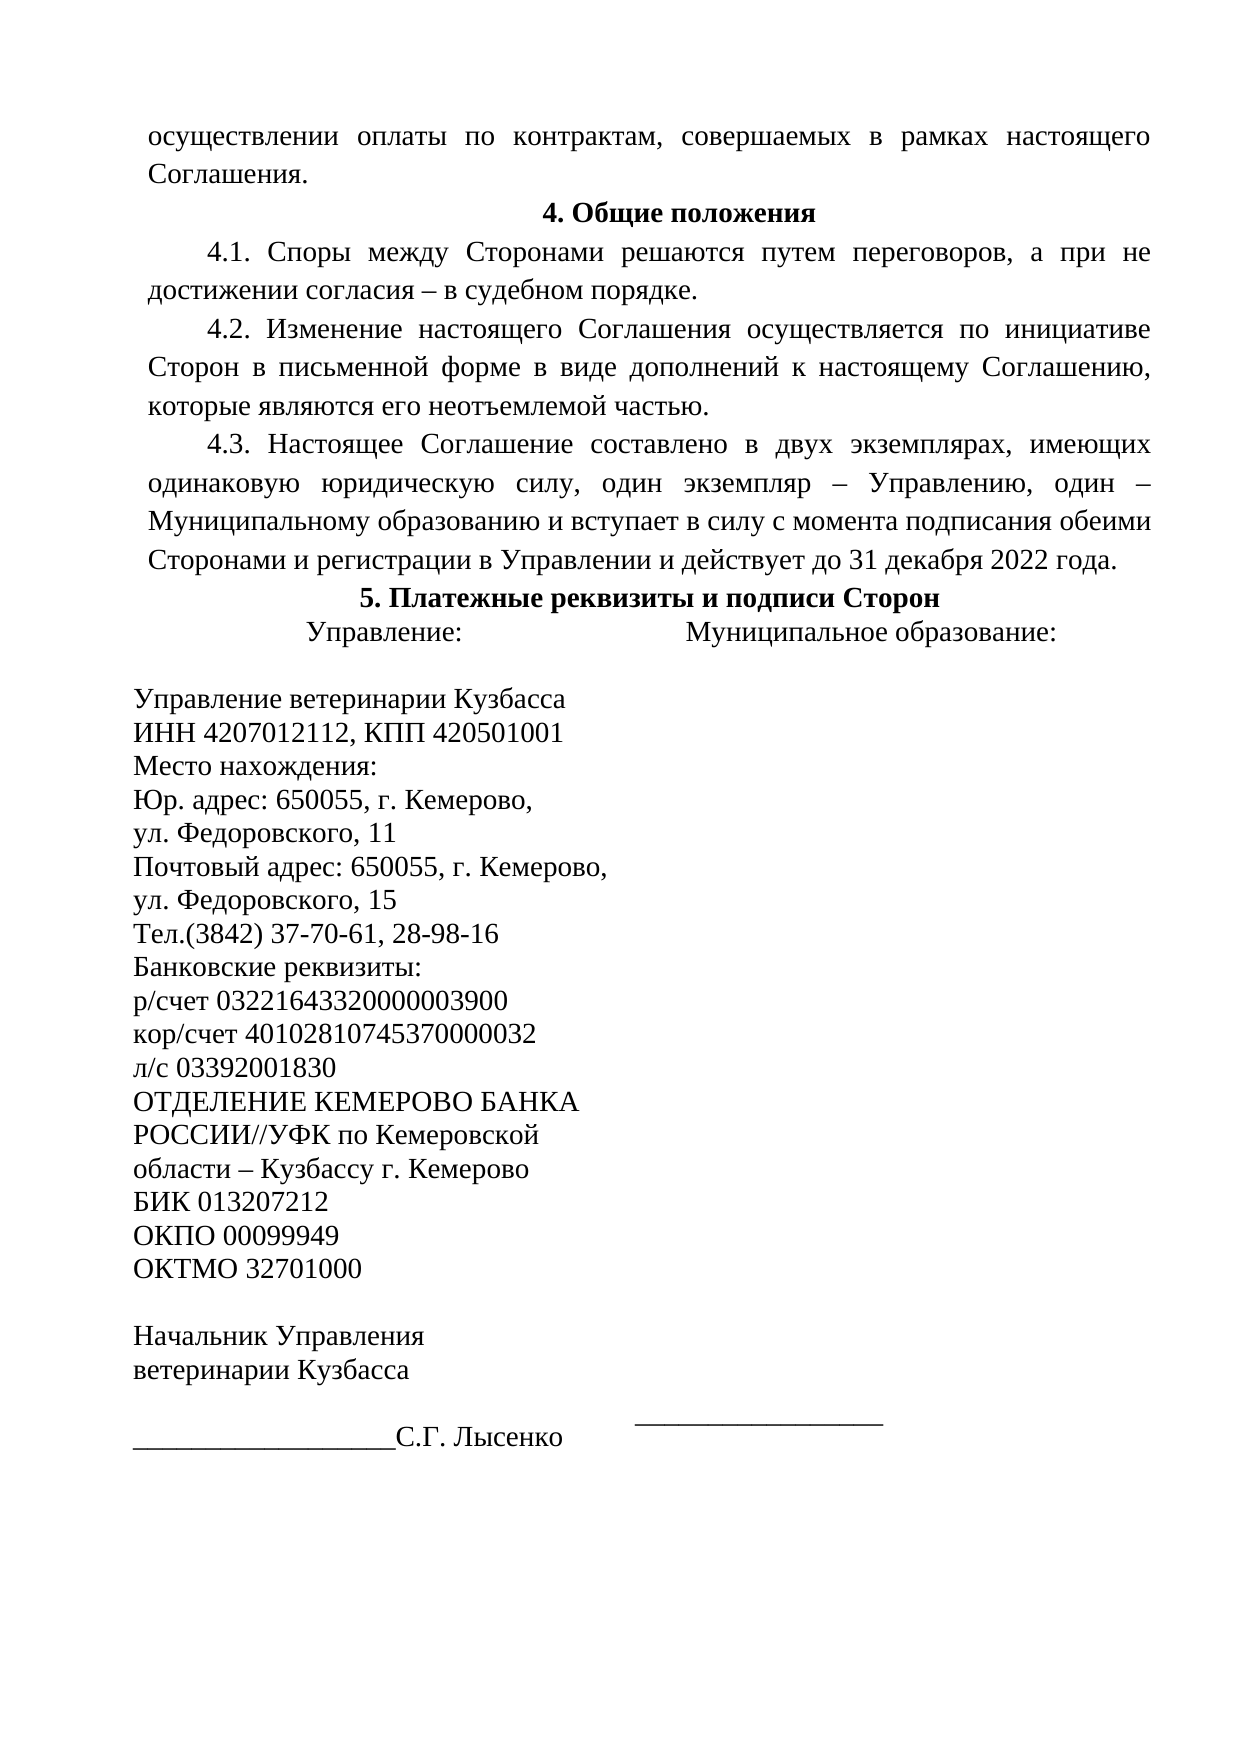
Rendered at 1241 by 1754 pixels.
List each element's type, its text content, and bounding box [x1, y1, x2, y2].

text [148, 118, 1152, 190]
text 5. Платежные реквизиты и подписи Сторон [148, 581, 1152, 614]
text 4. Общие положения [148, 195, 1152, 229]
table_header Муниципальное образование: [635, 614, 1107, 681]
table_cell _________________ [635, 681, 1107, 1453]
table_cell Управление ветеринарии Кузбасса ИНН 4207012112, КПП 420501001 Место нахождения: Юр. адрес: . Кемерово, ул. Федоровского, 11 Почтовый адрес: . Кемерово, ул. Федоровского, 15 Тел.(3842) 37-70-61, 28-98-16 Банковские реквизиты: р/счет 03221643320000003900 кор/счет 40102810745370000032 л/с 03392001830 ОТДЕЛЕНИЕ КЕМЕРОВО БАНКА РОССИИ//УФК по Кемеровской области – Кузбассу г. Кемерово БИК 013207212 ОКПО 00099949 ОКТМО 32701000 Начальник Управления ветеринарии Кузбасса __________________С.Г. Лысенко [133, 681, 635, 1453]
text 4.3. Настоящее Соглашение составлено в двух экземплярах, имеющих одинаковую юридическую силу, один экземпляр – Управлению, один – Муниципальному образованию и вступает в силу с момента подписания обеими Сторонами и регистрации в Управлении и действует до 31 декабря 2022 года. [148, 426, 1152, 576]
text 4.2. Изменение настоящего Соглашения осуществляется по инициативе Сторон в письменной форме в виде дополнений к настоящему Соглашению, которые являются его неотъемлемой частью. [148, 311, 1152, 421]
text 4.1. Споры между Сторонами решаются путем переговоров, а при не достижении согласия – в судебном порядке. [148, 234, 1152, 306]
table_header Управление: [133, 614, 635, 681]
